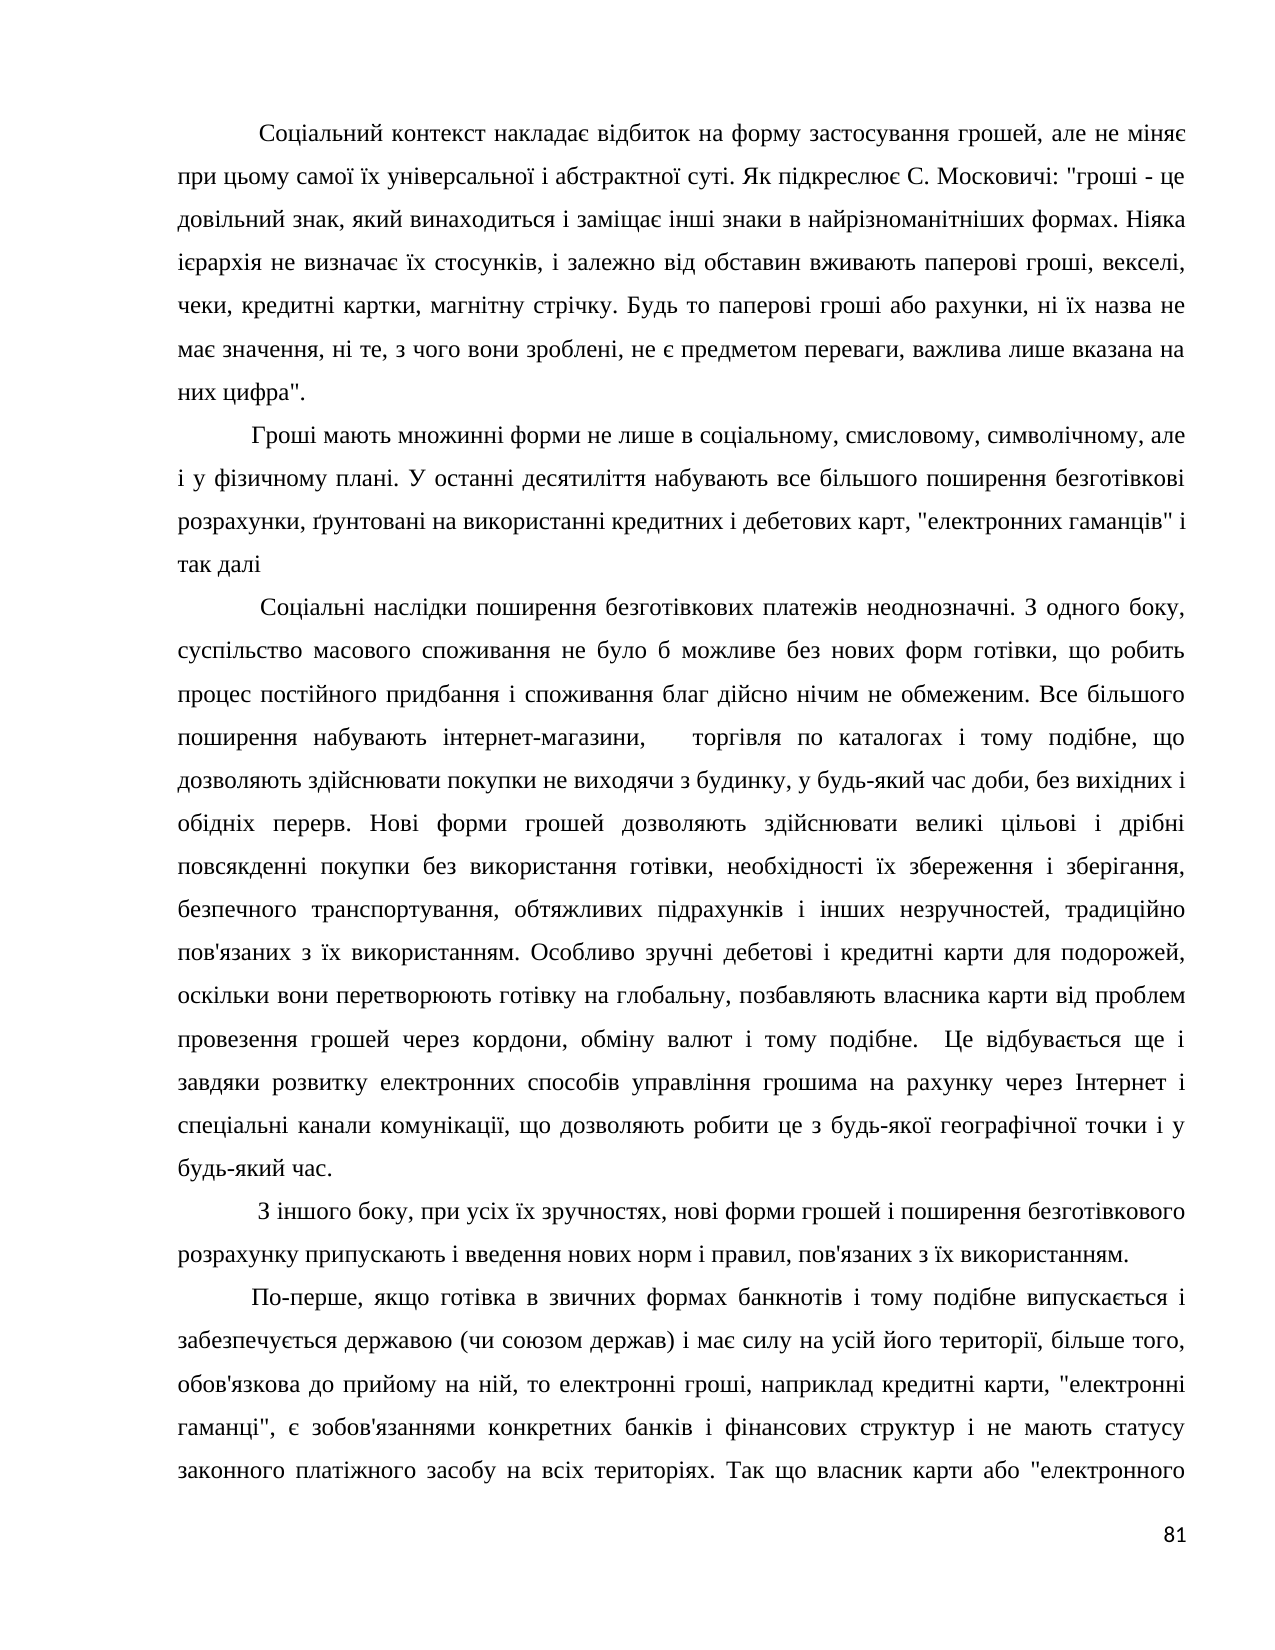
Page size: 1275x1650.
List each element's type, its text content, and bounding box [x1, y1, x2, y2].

text Соціальні наслідки поширення безготівкових платежів неоднозначні. З одного боку, суспільство масового споживання не було б можливе без нових форм готівки, що робить процес постійного придбання і споживання благ дійсно нічим не обмеженим. Все більшого поширення набувають інтернет-магазини, торгівля по каталогах і тому подібне, що дозволяють здійснювати покупки не виходячи з будинку, у будь-який час доби, без вихідних і обідніх перерв. Нові форми грошей дозволяють здійснювати великі цільові і дрібні повсякденні покупки без використання готівки, необхідності їх збереження і зберігання, безпечного транспортування, обтяжливих підрахунків і інших незручностей, традиційно пов'язаних з їх використанням. Особливо зручні дебетові і кредитні карти для подорожей, оскільки вони перетворюють готівку на глобальну, позбавляють власника карти від проблем провезення грошей через кордони, обміну валют і тому подібне. Це відбувається ще і завдяки розвитку електронних способів управління грошима на рахунку через Інтернет і спеціальні канали комунікації, що дозволяють робити це з будь-якої географічної точки і у будь-який час. [177, 592, 1186, 1182]
text Гроші мають множинні форми не лише в соціальному, смисловому, символічному, але і у фізичному плані. У останні десятиліття набувають все більшого поширення безготівкові розрахунки, ґрунтовані на використанні кредитних і дебетових карт, "електронних гаманців" і так далі [177, 420, 1186, 578]
text Соціальний контекст накладає відбиток на форму застосування грошей, але не міняє при цьому самої їх універсальної і абстрактної суті. Як підкреслює С. Московичі: "гроші - це довільний знак, який винаходиться і заміщає інші знаки в найрізноманітніших формах. Ніяка ієрархія не визначає їх стосунків, і залежно від обставин вживають паперові гроші, векселі, чеки, кредитні картки, магнітну стрічку. Будь то паперові гроші або рахунки, ні їх назва не має значення, ні те, з чого вони зроблені, не є предметом переваги, важлива лише вказана на них цифра". [177, 118, 1186, 406]
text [177, 1282, 1186, 1484]
text З іншого боку, при усіх їх зручностях, нові форми грошей і поширення безготівкового розрахунку припускають і введення нових норм і правил, пов'язаних з їх використанням. [177, 1196, 1186, 1268]
